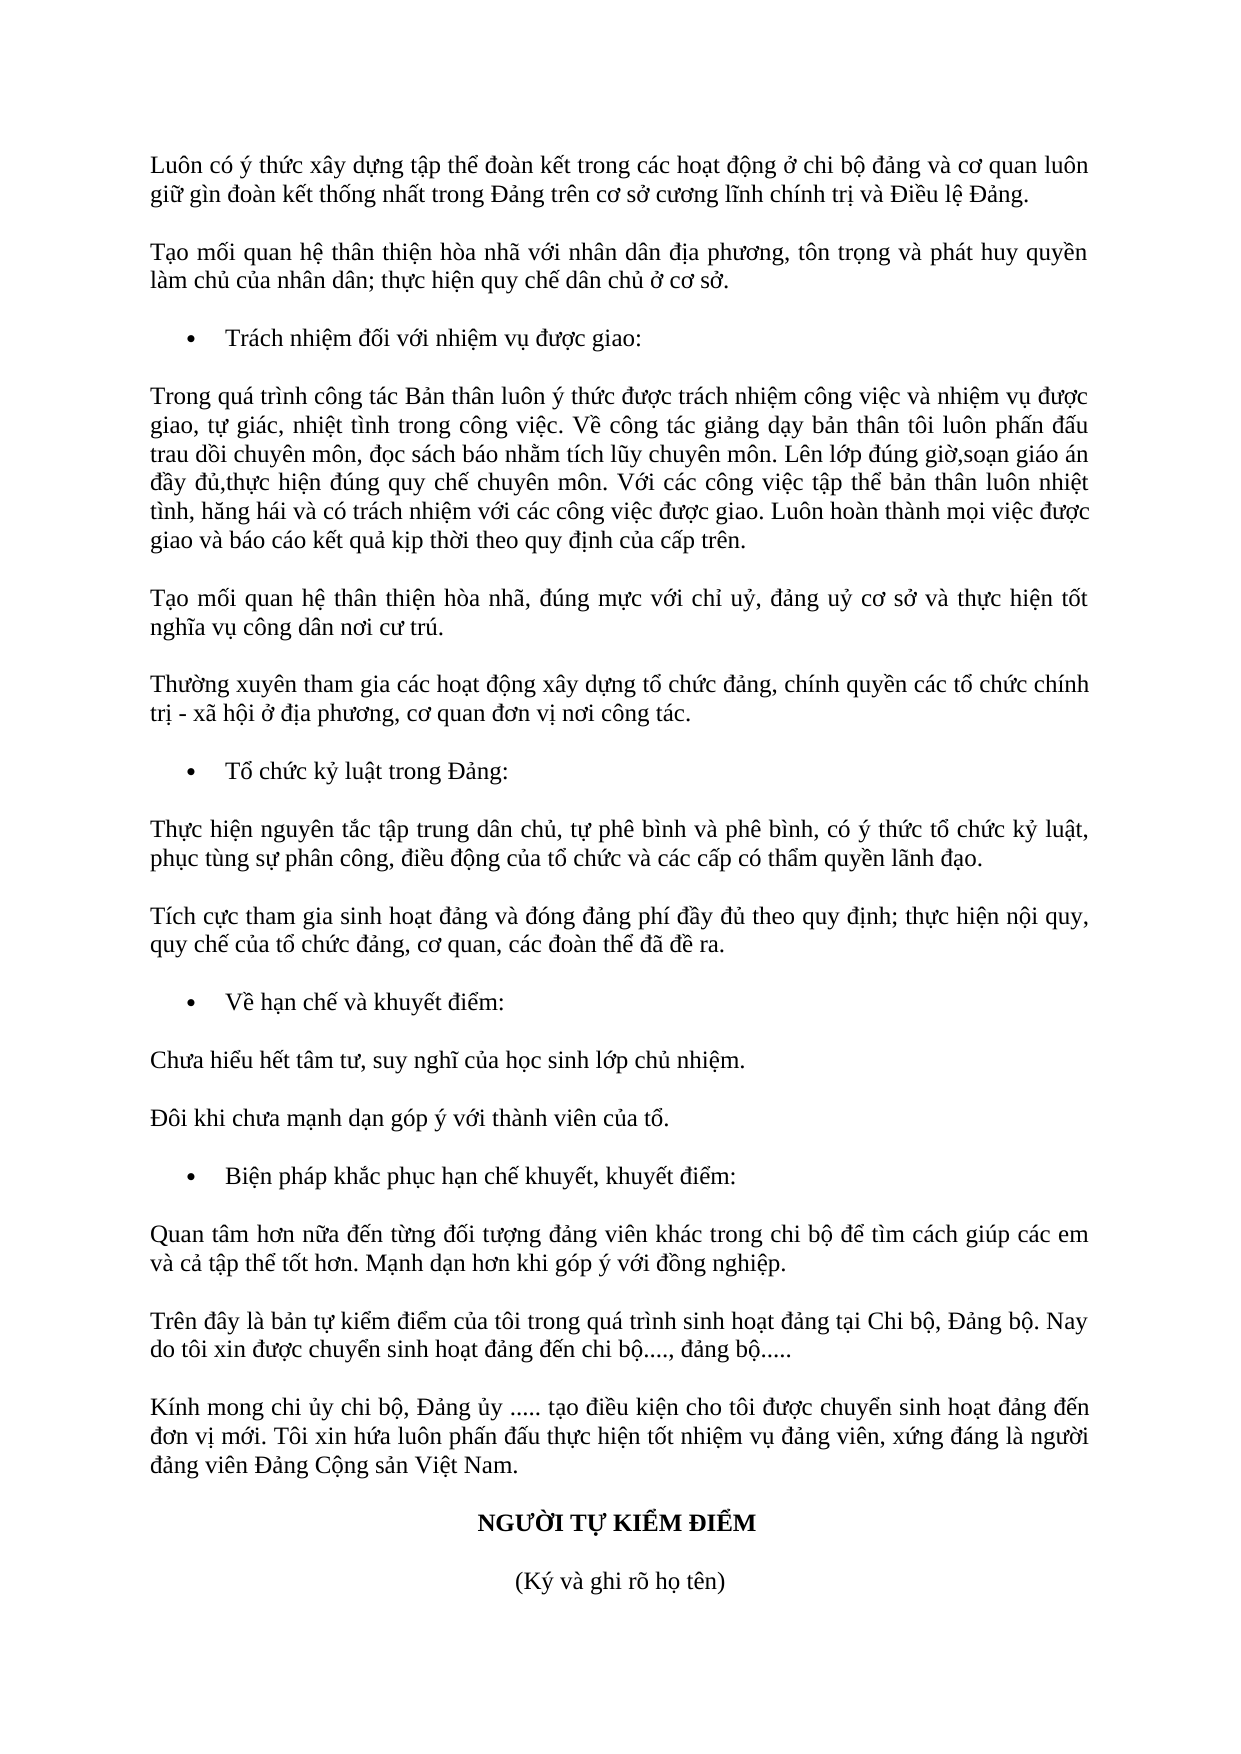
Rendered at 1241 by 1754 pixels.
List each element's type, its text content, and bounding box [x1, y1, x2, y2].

text Trên đây là bản tự kiểm điểm của tôi trong quá trình sinh hoạt đảng tại Chi bộ, Đảng bộ. Nay do tôi xin được chuyển sinh hoạt đảng đến chi bộ...., đảng bộ..... [150, 1306, 1090, 1363]
text Chưa hiểu hết tâm tư, suy nghĩ của học sinh lớp chủ nhiệm. [150, 1045, 1090, 1074]
text (Ký và ghi rõ họ tên) [150, 1566, 1090, 1594]
text Luôn có ý thức xây dựng tập thể đoàn kết trong các hoạt động ở chi bộ đảng và cơ quan luôn giữ gìn đoàn kết thống nhất trong Đảng trên cơ sở cương lĩnh chính trị và Điều lệ Đảng. [150, 150, 1090, 207]
list Trách nhiệm đối với nhiệm vụ được giao: [187, 323, 1090, 352]
list Biện pháp khắc phục hạn chế khuyết, khuyết điểm: [187, 1161, 1090, 1190]
text Trong quá trình công tác Bản thân luôn ý thức được trách nhiệm công việc và nhiệm vụ được giao, tự giác, nhiệt tình trong công việc. Về công tác giảng dạy bản thân tôi luôn phấn đấu trau dồi chuyên môn, đọc sách báo nhằm tích lũy chuyên môn. Lên lớp đúng giờ,soạn giáo án đầy đủ,thực hiện đúng quy chế chuyên môn. Với các công việc tập thể bản thân luôn nhiệt tình, hăng hái và có trách nhiệm với các công việc được giao. Luôn hoàn thành mọi việc được giao và báo cáo kết quả kịp thời theo quy định của cấp trên. [150, 381, 1090, 554]
text Thực hiện nguyên tắc tập trung dân chủ, tự phê bình và phê bình, có ý thức tổ chức kỷ luật, phục tùng sự phân công, điều động của tổ chức và các cấp có thẩm quyền lãnh đạo. [150, 814, 1090, 872]
list Về hạn chế và khuyết điểm: [187, 987, 1090, 1016]
text Tích cực tham gia sinh hoạt đảng và đóng đảng phí đầy đủ theo quy định; thực hiện nội quy, quy chế của tổ chức đảng, cơ quan, các đoàn thể đã đề ra. [150, 901, 1090, 958]
text Tạo mối quan hệ thân thiện hòa nhã, đúng mực với chỉ uỷ, đảng uỷ cơ sở và thực hiện tốt nghĩa vụ công dân nơi cư trú. [150, 583, 1090, 640]
text Tạo mối quan hệ thân thiện hòa nhã với nhân dân địa phương, tôn trọng và phát huy quyền làm chủ của nhân dân; thực hiện quy chế dân chủ ở cơ sở. [150, 237, 1090, 294]
text Kính mong chi ủy chi bộ, Đảng ủy ..... tạo điều kiện cho tôi được chuyển sinh hoạt đảng đến đơn vị mới. Tôi xin hứa luôn phấn đấu thực hiện tốt nhiệm vụ đảng viên, xứng đáng là người đảng viên Đảng Cộng sản Việt Nam. [150, 1392, 1090, 1479]
text Thường xuyên tham gia các hoạt động xây dựng tổ chức đảng, chính quyền các tổ chức chính trị - xã hội ở địa phương, cơ quan đơn vị nơi công tác. [150, 669, 1090, 727]
text Quan tâm hơn nữa đến từng đối tượng đảng viên khác trong chi bộ để tìm cách giúp các em và cả tập thể tốt hơn. Mạnh dạn hơn khi góp ý với đồng nghiệp. [150, 1219, 1090, 1277]
text Đôi khi chưa mạnh dạn góp ý với thành viên của tổ. [150, 1103, 1090, 1132]
list Tổ chức kỷ luật trong Đảng: [187, 756, 1090, 785]
text NGƯỜI TỰ KIỂM ĐIỂM [150, 1508, 1090, 1537]
